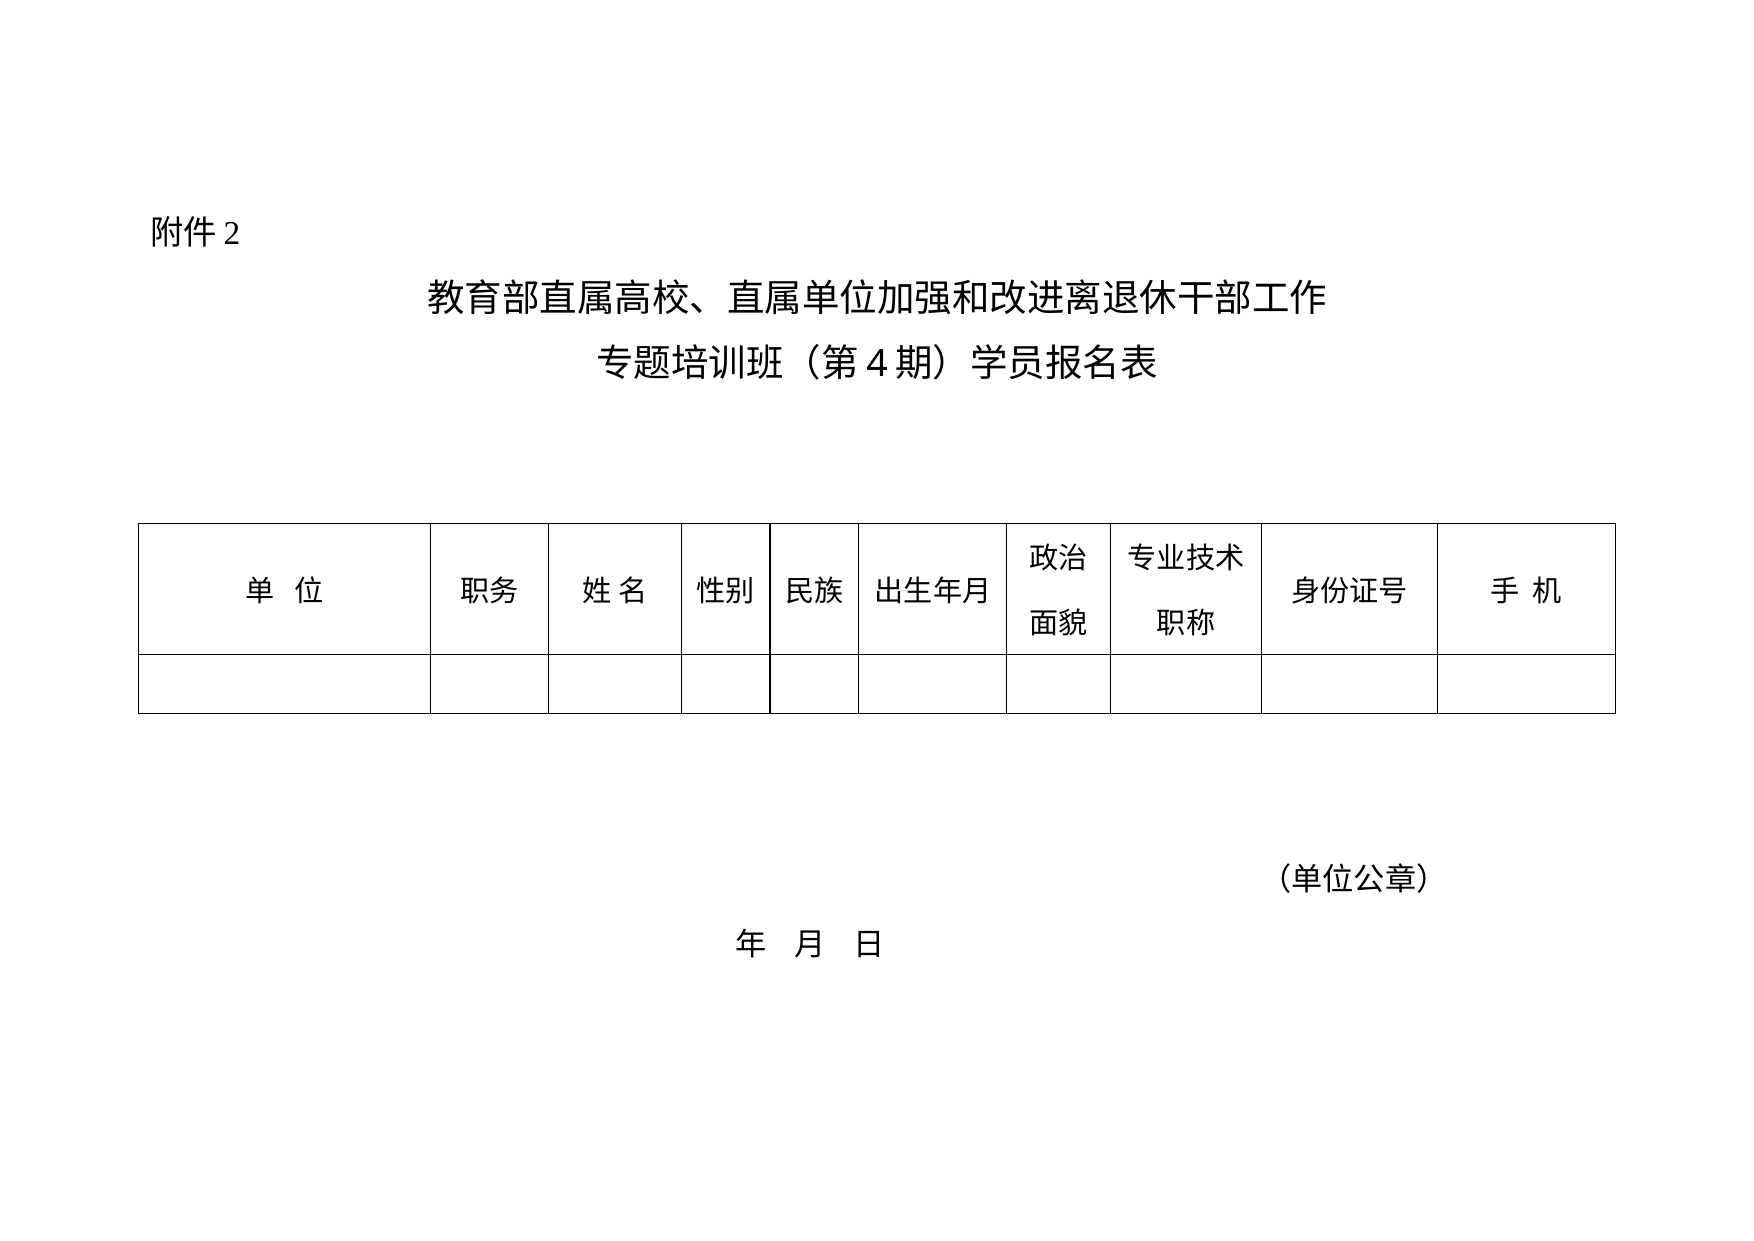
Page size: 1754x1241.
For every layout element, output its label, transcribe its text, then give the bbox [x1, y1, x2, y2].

table_header 出生年月 [859, 524, 1006, 654]
table_cell [1111, 655, 1261, 713]
table_cell [1262, 655, 1437, 713]
table_header 专业技术职称 [1111, 524, 1261, 654]
table_header 民族 [771, 524, 858, 654]
table_cell [139, 655, 430, 713]
table_cell [1007, 655, 1110, 713]
table_header 姓 名 [549, 524, 681, 654]
table_cell [771, 655, 858, 713]
table_cell [431, 655, 548, 713]
text 年 月 日 [150, 909, 1604, 974]
table_header 单 位 [139, 524, 430, 654]
table_header 性别 [682, 524, 769, 654]
table_header 身份证号 [1262, 524, 1437, 654]
table_header 手 机 [1438, 524, 1615, 654]
table_header 职务 [431, 524, 548, 654]
text （单位公章） [150, 844, 1604, 909]
text 附件2 [150, 198, 1604, 263]
table_cell [1438, 655, 1615, 713]
text 教育部直属高校、直属单位加强和改进离退休干部工作 [150, 263, 1604, 328]
table_cell [549, 655, 681, 713]
table_header 政治面貌 [1007, 524, 1110, 654]
text 专题培训班（第4期）学员报名表 [150, 328, 1604, 393]
table_cell [682, 655, 769, 713]
table_cell [859, 655, 1006, 713]
